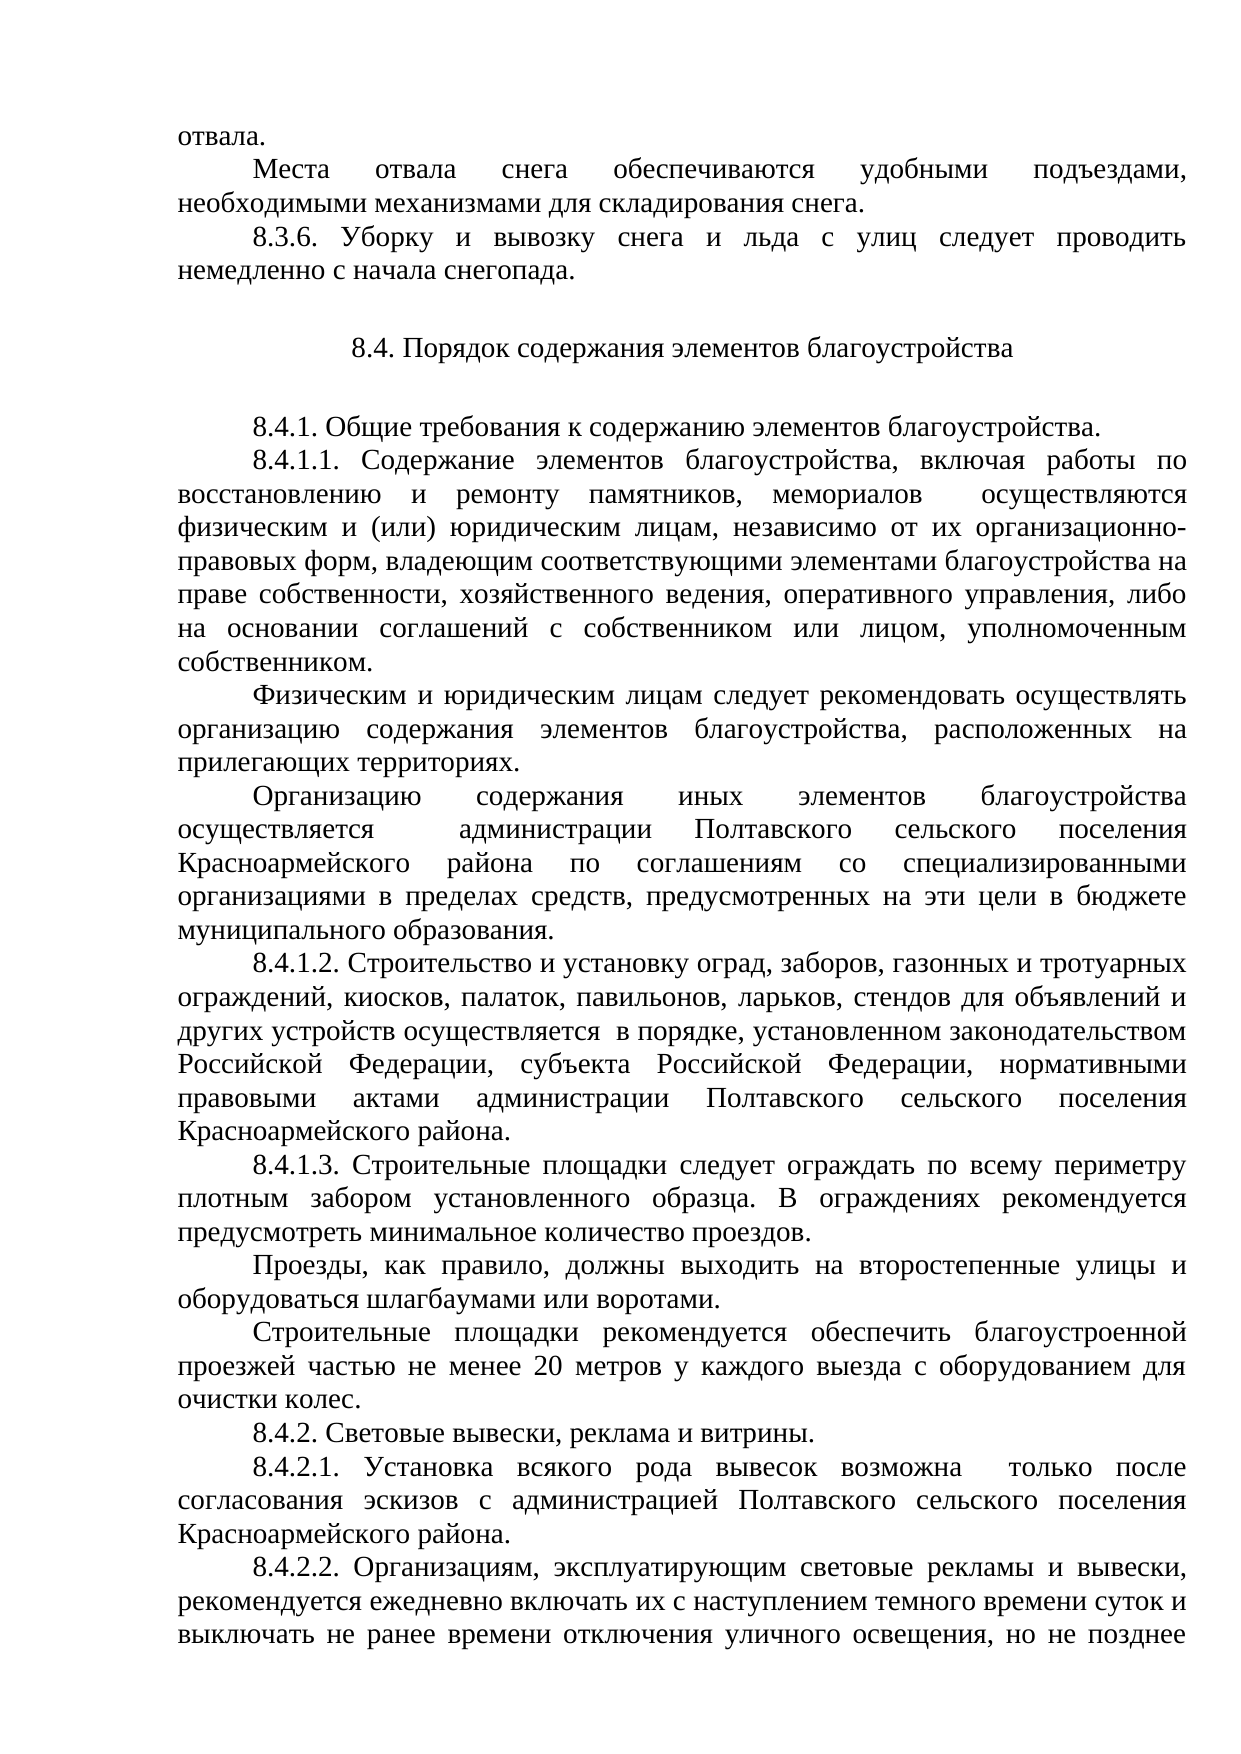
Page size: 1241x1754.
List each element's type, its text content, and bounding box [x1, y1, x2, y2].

text 8.4.1.1. Содержание элементов благоустройства, включая работы по восстановлению и ремонту памятников, мемориалов осуществляются физическим и (или) юридическим лицам, независимо от их организационно-правовых форм, владеющим соответствующими элементами благоустройства на праве собственности, хозяйственного ведения, оперативного управления, либо на основании соглашений с собственником или лицом, уполномоченным собственником. [177, 442, 1187, 677]
text 8.4.1.2. Строительство и установку оград, заборов, газонных и тротуарных ограждений, киосков, палаток, павильонов, ларьков, стендов для объявлений и других устройств осуществляется в порядке, установленном законодательством Российской Федерации, субъекта Российской Федерации, нормативными правовыми актами администрации Полтавского сельского поселения Красноармейского района. [177, 946, 1187, 1147]
text Организацию содержания иных элементов благоустройства осуществляется администрации Полтавского сельского поселения Красноармейского района по соглашениям со специализированными организациями в пределах средств, предусмотренных на эти цели в бюджете муниципального образования. [177, 778, 1187, 946]
text Места отвала снега обеспечиваются удобными подъездами, необходимыми механизмами для складирования снега. [177, 152, 1187, 219]
text 8.4.1.3. Строительные площадки следует ограждать по всему периметру плотным забором установленного образца. В ограждениях рекомендуется предусмотреть минимальное количество проездов. [177, 1147, 1187, 1247]
text 8.4.2. Световые вывески, реклама и витрины. [177, 1415, 1187, 1449]
text Проезды, как правило, должны выходить на второстепенные улицы и оборудоваться шлагбаумами или воротами. [177, 1247, 1187, 1314]
text 8.4.1. Общие требования к содержанию элементов благоустройства. [177, 409, 1187, 442]
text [177, 1549, 1187, 1650]
text 8.3.6. Уборку и вывозку снега и льда с улиц следует проводить немедленно с начала снегопада. [177, 219, 1187, 286]
subtitle 8.4. Порядок содержания элементов благоустройства [177, 331, 1187, 364]
text Строительные площадки рекомендуется обеспечить благоустроенной проезжей частью не менее 20 метров у каждого выезда с оборудованием для очистки колес. [177, 1314, 1187, 1415]
text Физическим и юридическим лицам следует рекомендовать осуществлять организацию содержания элементов благоустройства, расположенных на прилегающих территориях. [177, 677, 1187, 778]
text 8.4.2.1. Установка всякого рода вывесок возможна только после согласования эскизов с администрацией Полтавского сельского поселения Красноармейского района. [177, 1449, 1187, 1549]
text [177, 118, 1187, 152]
